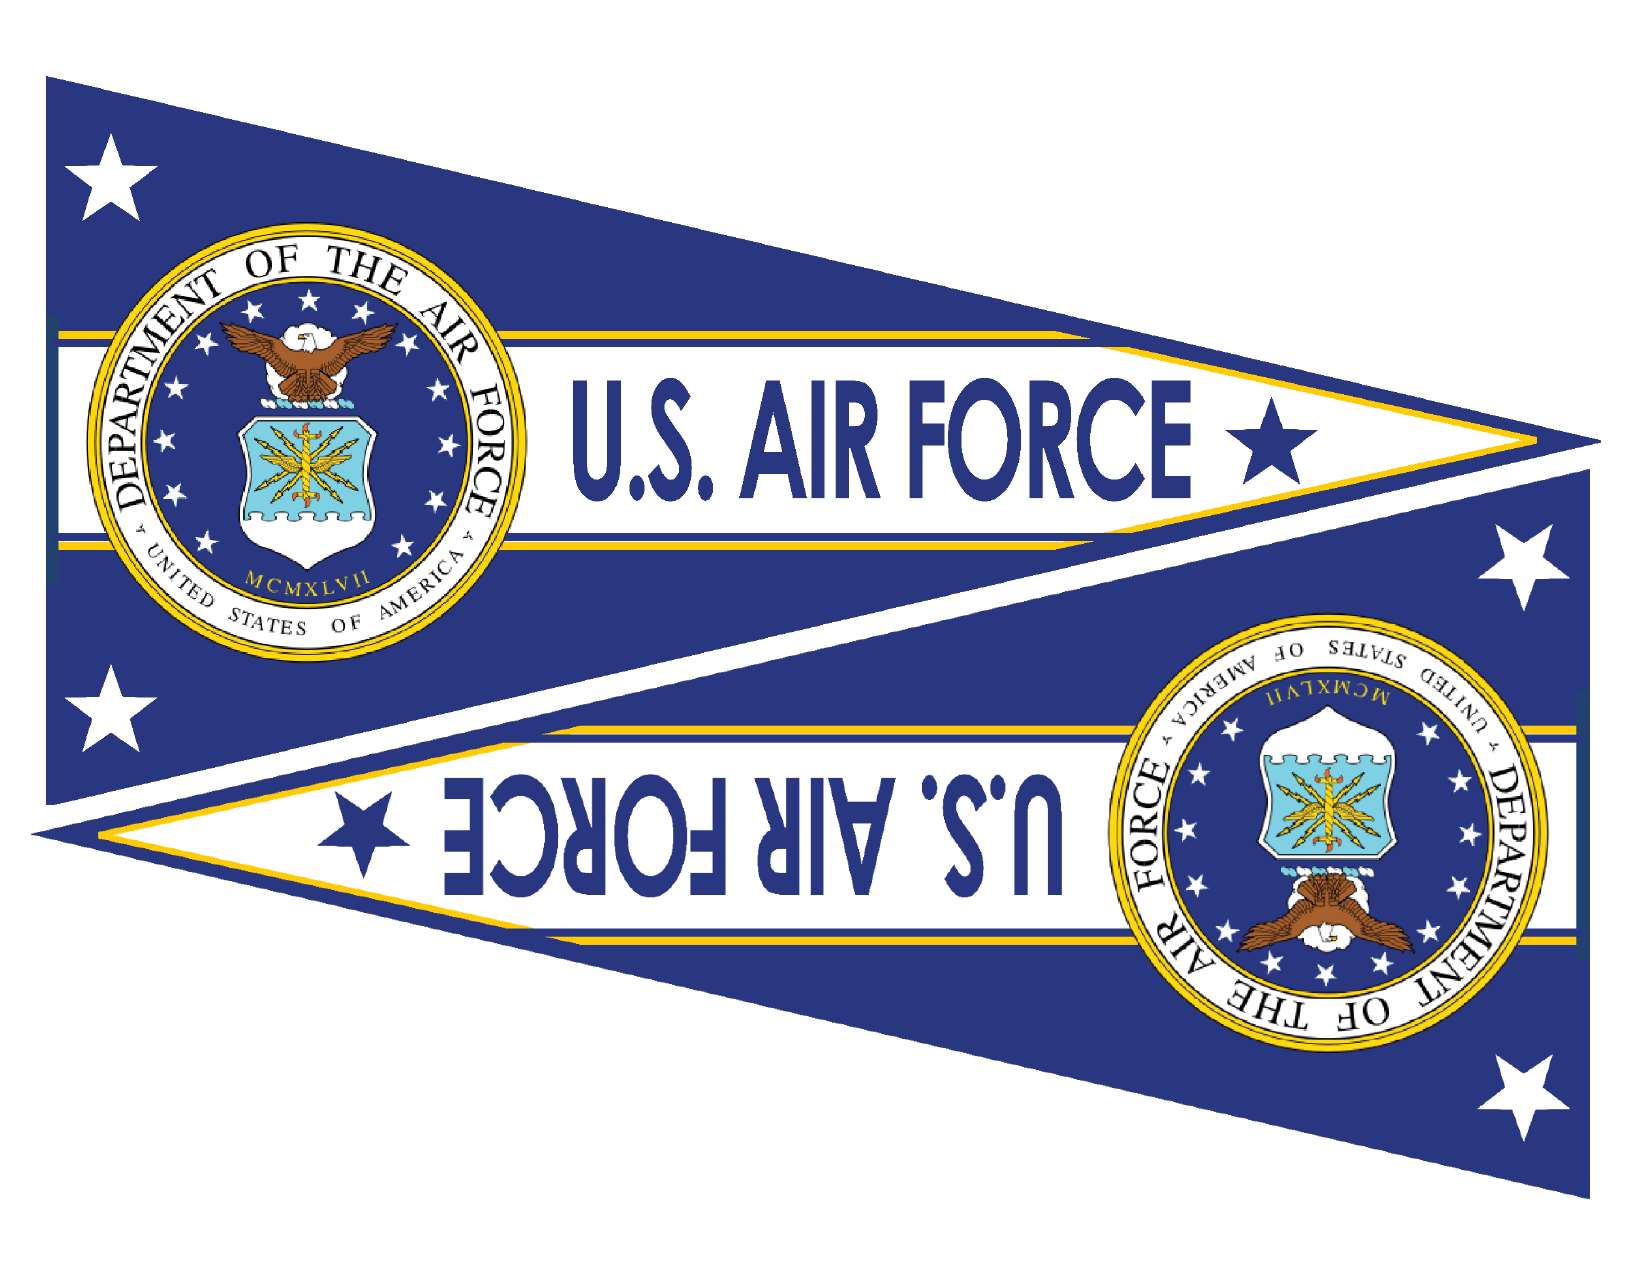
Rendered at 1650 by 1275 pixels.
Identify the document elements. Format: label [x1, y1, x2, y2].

picture [31, 76, 1599, 1199]
